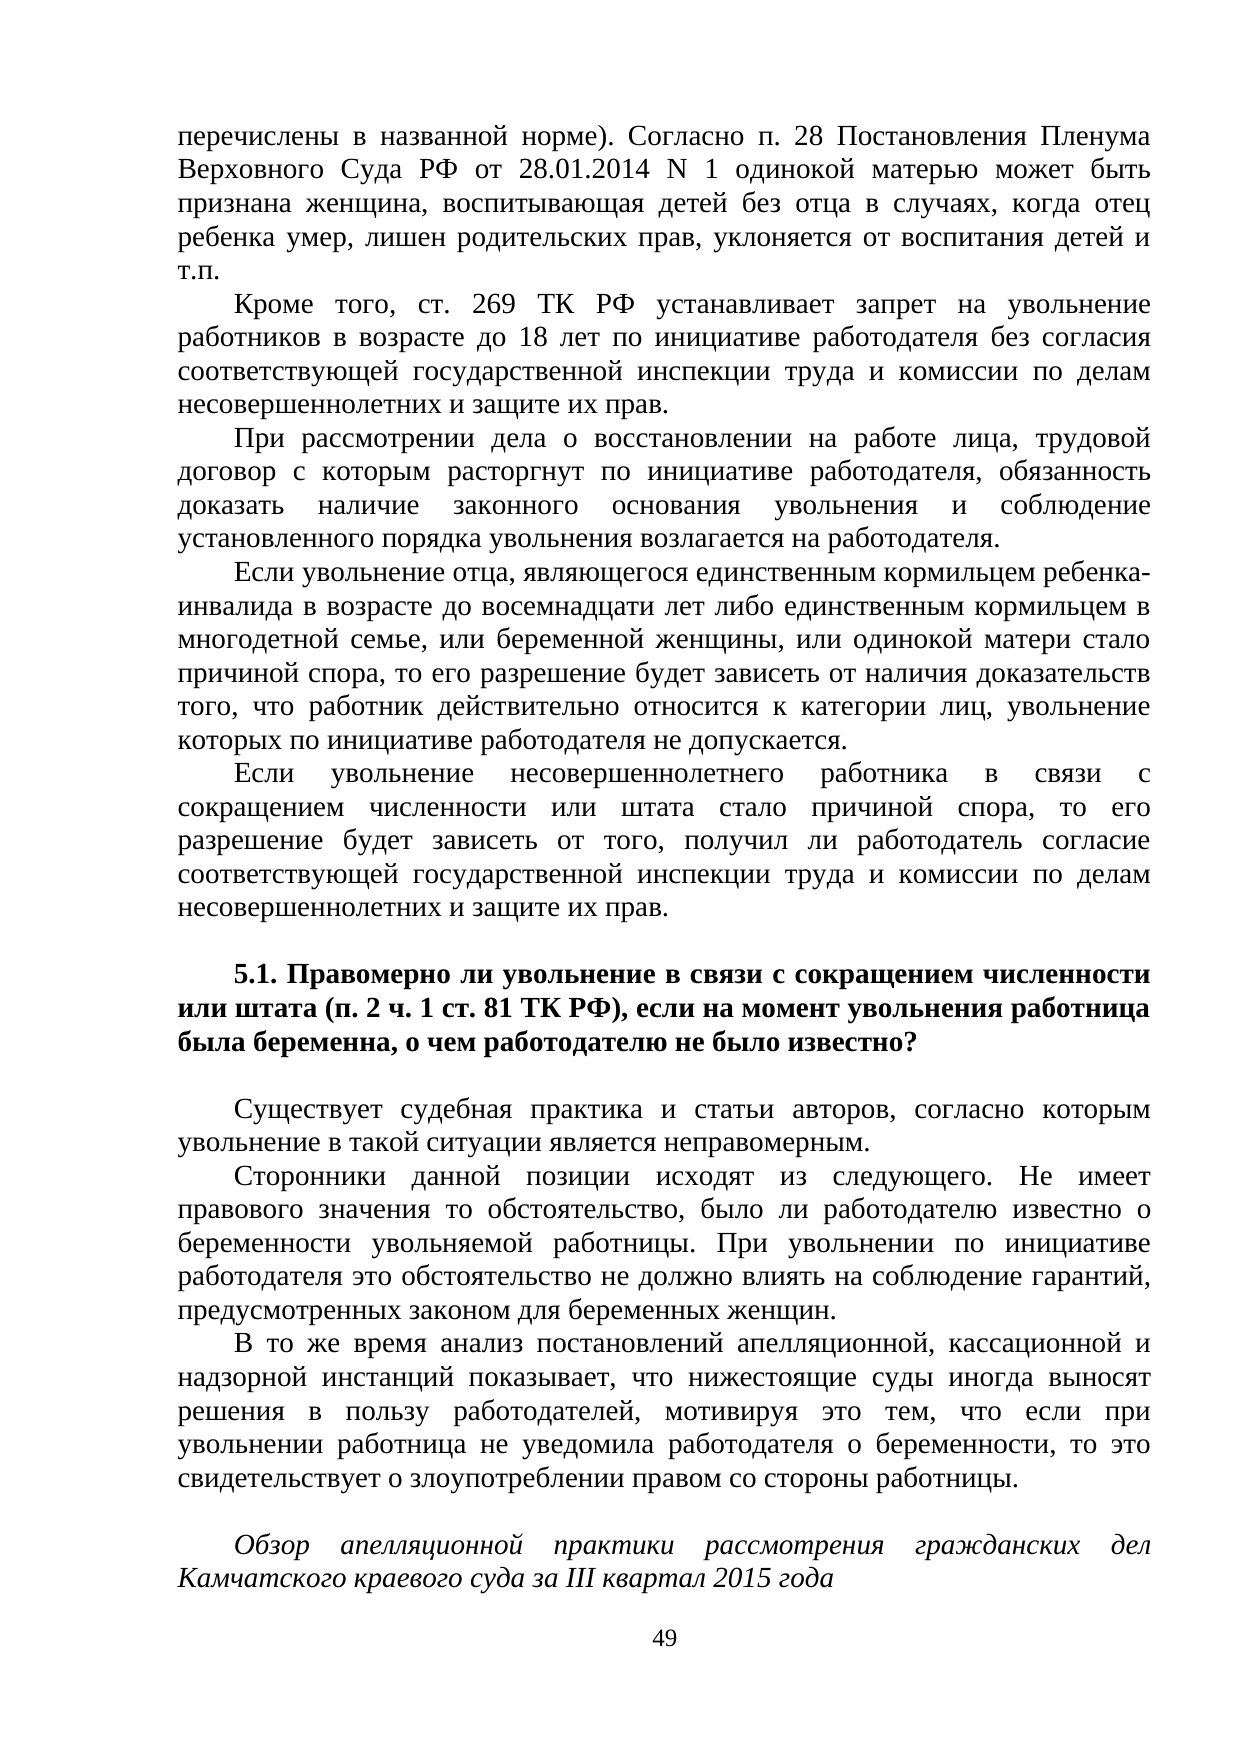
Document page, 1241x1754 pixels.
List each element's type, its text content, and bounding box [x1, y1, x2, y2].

text Сторонники данной позиции исходят из следующего. Не имеет правового значения то обстоятельство, было ли работодателю известно о беременности увольняемой работницы. При увольнении по инициативе работодателя это обстоятельство не должно влиять на соблюдение гарантий, предусмотренных законом для беременных женщин. [177, 1158, 1152, 1326]
text Если увольнение отца, являющегося единственным кормильцем ребенка-инвалида в возрасте до восемнадцати лет либо единственным кормильцем в многодетной семье, или беременной женщины, или одинокой матери стало причиной спора, то его разрешение будет зависеть от наличия доказательств того, что работник действительно относится к категории лиц, увольнение которых по инициативе работодателя не допускается. [177, 554, 1152, 755]
text Существует судебная практика и статьи авторов, согласно которым увольнение в такой ситуации является неправомерным. [177, 1091, 1152, 1158]
text В то же время анализ постановлений апелляционной, кассационной и надзорной инстанций показывает, что нижестоящие суды иногда выносят решения в пользу работодателей, мотивируя это тем, что если при увольнении работница не уведомила работодателя о беременности, то это свидетельствует о злоупотреблении правом со стороны работницы. [177, 1326, 1152, 1493]
text Если увольнение несовершеннолетнего работника в связи с сокращением численности или штата стало причиной спора, то его разрешение будет зависеть от того, получил ли работодатель согласие соответствующей государственной инспекции труда и комиссии по делам несовершеннолетних и защите их прав. [177, 755, 1152, 923]
text При рассмотрении дела о восстановлении на работе лица, трудовой договор с которым расторгнут по инициативе работодателя, обязанность доказать наличие законного основания увольнения и соблюдение установленного порядка увольнения возлагается на работодателя. [177, 420, 1152, 554]
text Обзор апелляционной практики рассмотрения гражданских дел Камчатского краевого суда за III квартал 2015 года [177, 1527, 1152, 1594]
text Кроме того, ст. 269 ТК РФ устанавливает запрет на увольнение работников в возрасте до 18 лет по инициативе работодателя без согласия соответствующей государственной инспекции труда и комиссии по делам несовершеннолетних и защите их прав. [177, 286, 1152, 420]
text 5.1. Правомерно ли увольнение в связи с сокращением численности или штата (п. 2 ч. 1 ст. 81 ТК РФ), если на момент увольнения работница была беременна, о чем работодателю не было известно? [177, 957, 1152, 1057]
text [177, 118, 1152, 286]
